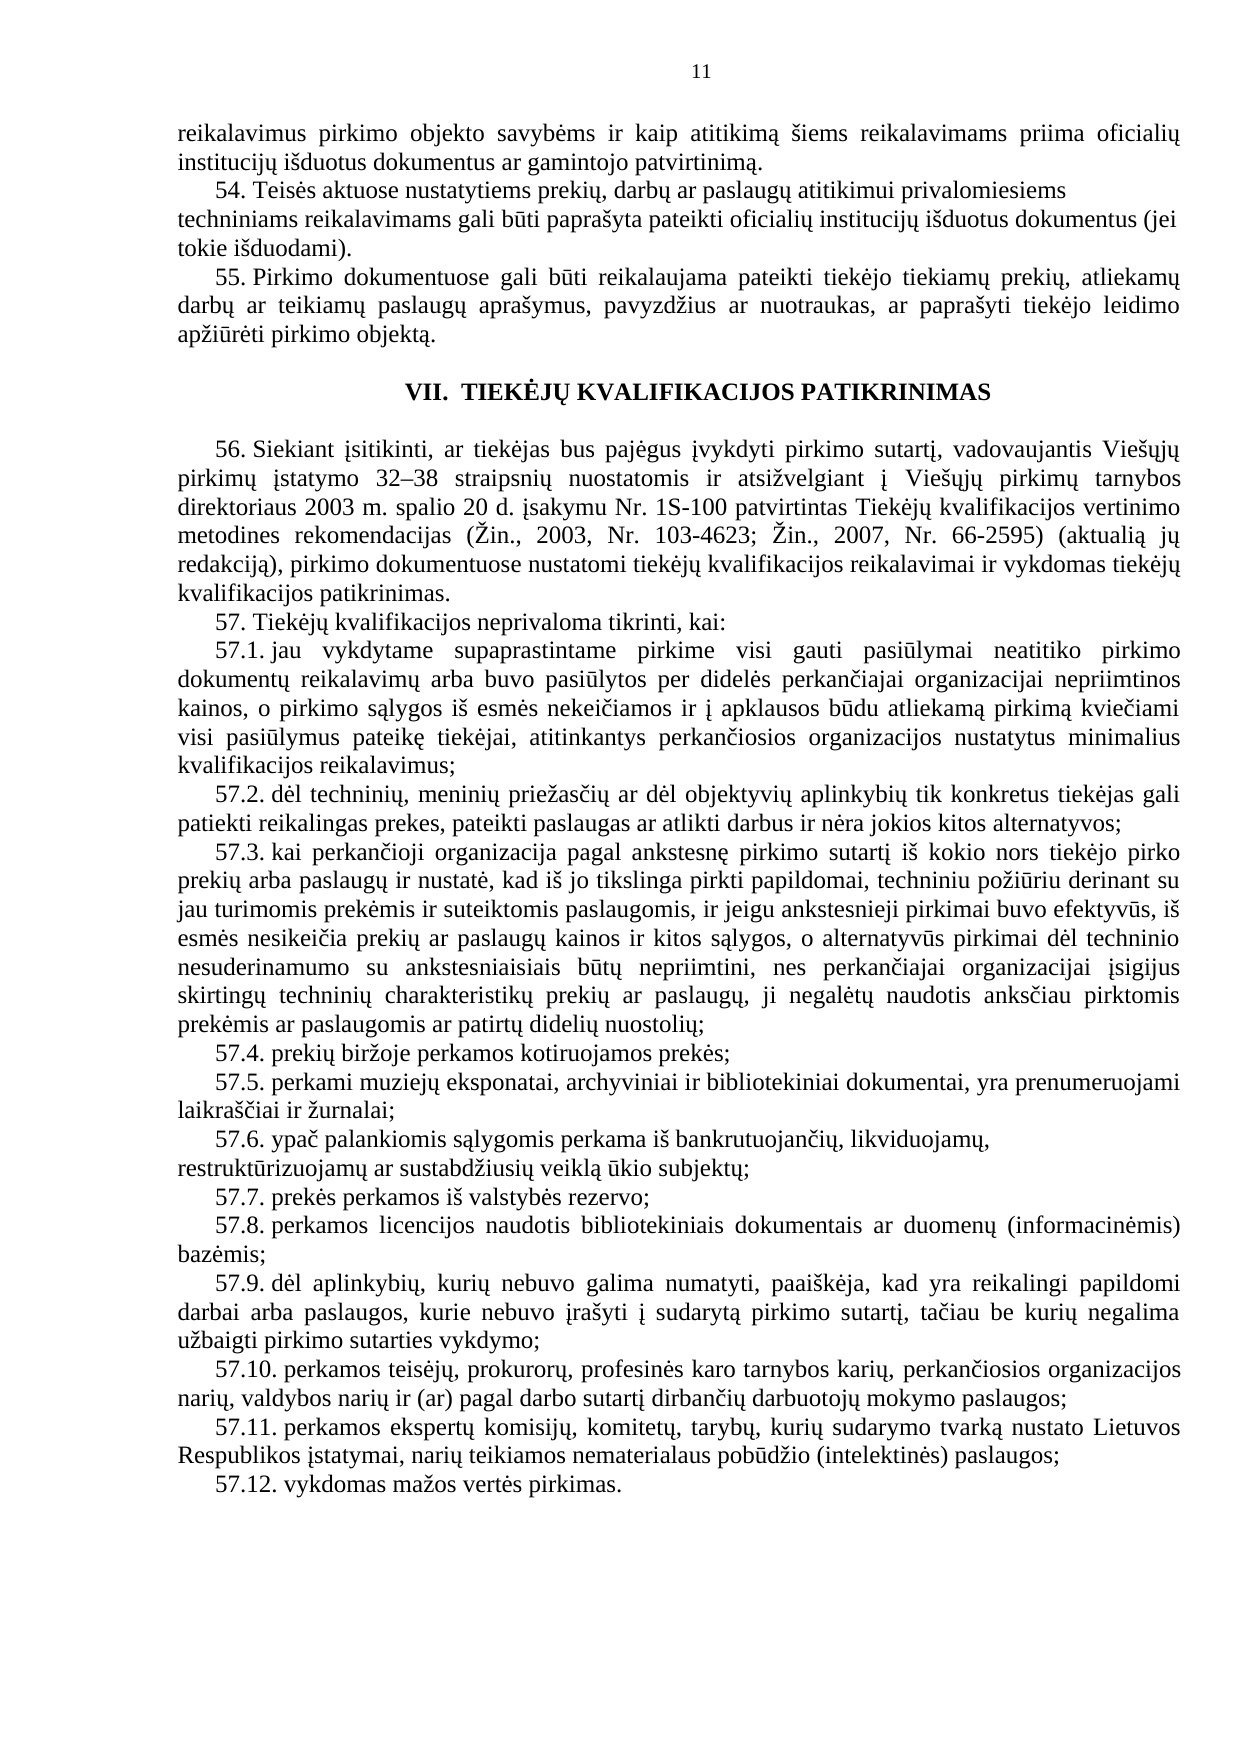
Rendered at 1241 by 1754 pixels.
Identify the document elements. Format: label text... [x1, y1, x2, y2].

text 57.7. prekės perkamos iš valstybės rezervo; [177, 1182, 1181, 1211]
text 57.1. jau vykdytame supaprastintame pirkime visi gauti pasiūlymai neatitiko pirkimo dokumentų reikalavimų arba buvo pasiūlytos per didelės perkančiajai organizacijai nepriimtinos kainos, o pirkimo sąlygos iš esmės nekeičiamos ir į apklausos būdu atliekamą pirkimą kviečiami visi pasiūlymus pateikę tiekėjai, atitinkantys perkančiosios organizacijos nustatytus minimalius kvalifikacijos reikalavimus; [177, 636, 1181, 779]
text 57.5. perkami muziejų eksponatai, archyviniai ir bibliotekiniai dokumentai, yra prenumeruojami laikraščiai ir žurnalai; [177, 1067, 1181, 1124]
text 57.4. prekių biržoje perkamos kotiruojamos prekės; [177, 1038, 1181, 1067]
text 57.10. perkamos teisėjų, prokurorų, profesinės karo tarnybos karių, perkančiosios organizacijos narių, valdybos narių ir (ar) pagal darbo sutartį dirbančių darbuotojų mokymo paslaugos; [177, 1354, 1181, 1412]
text 57.9. dėl aplinkybių, kurių nebuvo galima numatyti, paaiškėja, kad yra reikalingi papildomi darbai arba paslaugos, kurie nebuvo įrašyti į sudarytą pirkimo sutartį, tačiau be kurių negalima užbaigti pirkimo sutarties vykdymo; [177, 1268, 1181, 1354]
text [177, 118, 1181, 176]
text 57.8. perkamos licencijos naudotis bibliotekiniais dokumentais ar duomenų (informacinėmis) bazėmis; [177, 1211, 1181, 1268]
text 57. Tiekėjų kvalifikacijos neprivaloma tikrinti, kai: [177, 607, 1181, 636]
text 57.2. dėl techninių, meninių priežasčių ar dėl objektyvių aplinkybių tik konkretus tiekėjas gali patiekti reikalingas prekes, pateikti paslaugas ar atlikti darbus ir nėra jokios kitos alternatyvos; [177, 779, 1181, 837]
text 56. Siekiant įsitikinti, ar tiekėjas bus pajėgus įvykdyti pirkimo sutartį, vadovaujantis Viešųjų pirkimų įstatymo 32–38 straipsnių nuostatomis ir atsižvelgiant į Viešųjų pirkimų tarnybos direktoriaus 2003 m. spalio 20 d. įsakymu Nr. 1S-100 patvirtintas Tiekėjų kvalifikacijos vertinimo metodines rekomendacijas (Žin., 2003, Nr. 103-4623; Žin., 2007, Nr. 66-2595) (aktualią jų redakciją), pirkimo dokumentuose nustatomi tiekėjų kvalifikacijos reikalavimai ir vykdomas tiekėjų kvalifikacijos patikrinimas. [177, 434, 1181, 607]
text 57.12. vykdomas mažos vertės pirkimas. [177, 1469, 1181, 1498]
text 57.11. perkamos ekspertų komisijų, komitetų, tarybų, kurių sudarymo tvarką nustato Lietuvos Respublikos įstatymai, narių teikiamos nematerialaus pobūdžio (intelektinės) paslaugos; [177, 1412, 1181, 1469]
text 55. Pirkimo dokumentuose gali būti reikalaujama pateikti tiekėjo tiekiamų prekių, atliekamų darbų ar teikiamų paslaugų aprašymus, pavyzdžius ar nuotraukas, ar paprašyti tiekėjo leidimo apžiūrėti pirkimo objektą. [177, 262, 1181, 348]
text 54. Teisės aktuose nustatytiems prekių, darbų ar paslaugų atitikimui privalomiesiems techniniams reikalavimams gali būti paprašyta pateikti oficialių institucijų išduotus dokumentus (jei tokie išduodami). [177, 176, 1181, 262]
text 57.6. ypač palankiomis sąlygomis perkama iš bankrutuojančių, likviduojamų, restruktūrizuojamų ar sustabdžiusių veiklą ūkio subjektų; [177, 1124, 1181, 1182]
text 57.3. kai perkančioji organizacija pagal ankstesnę pirkimo sutartį iš kokio nors tiekėjo pirko prekių arba paslaugų ir nustatė, kad iš jo tikslinga pirkti papildomai, techniniu požiūriu derinant su jau turimomis prekėmis ir suteiktomis paslaugomis, ir jeigu ankstesnieji pirkimai buvo efektyvūs, iš esmės nesikeičia prekių ar paslaugų kainos ir kitos sąlygos, o alternatyvūs pirkimai dėl techninio nesuderinamumo su ankstesniaisiais būtų nepriimtini, nes perkančiajai organizacijai įsigijus skirtingų techninių charakteristikų prekių ar paslaugų, ji negalėtų naudotis anksčiau pirktomis prekėmis ar paslaugomis ar patirtų didelių nuostolių; [177, 837, 1181, 1038]
text VII. TIEKĖJŲ KVALIFIKACIJOS PATIKRINIMAS [177, 377, 1181, 406]
